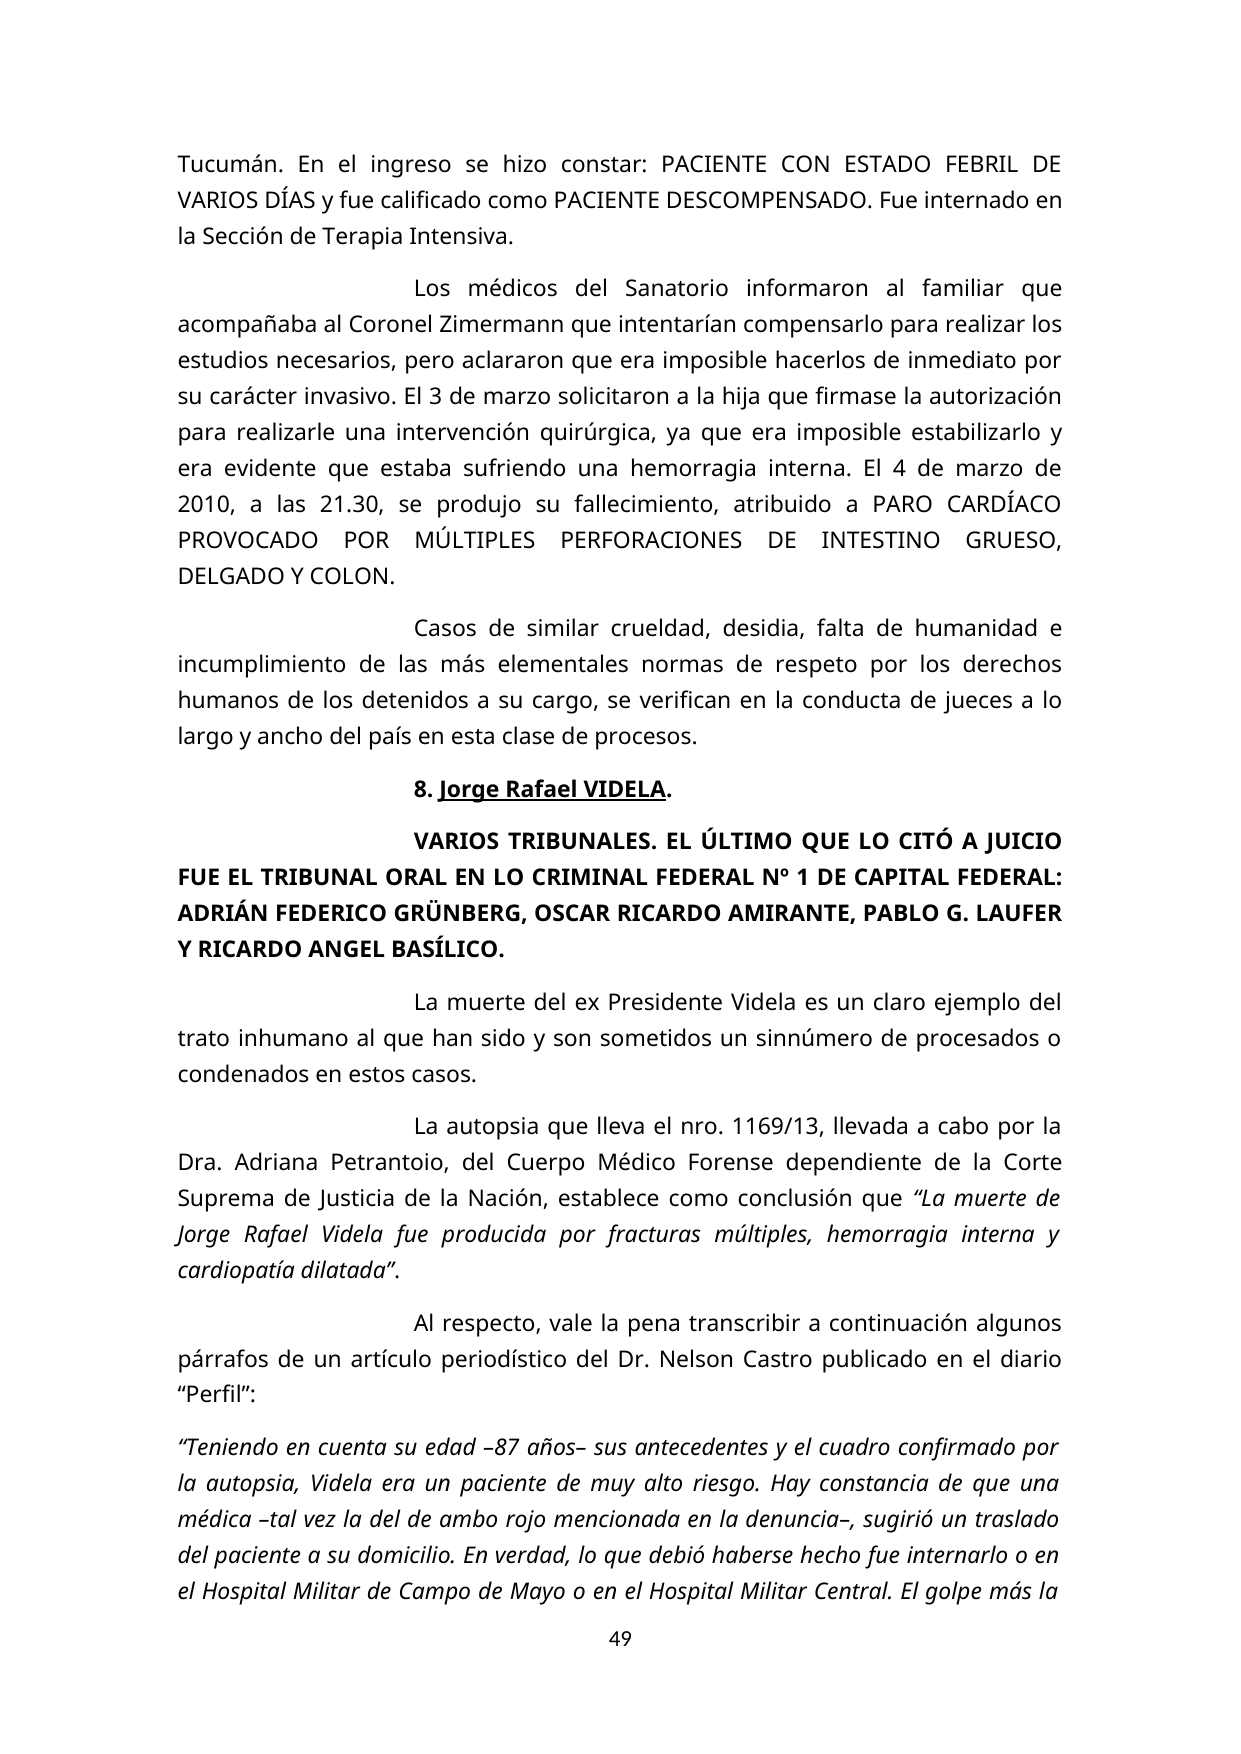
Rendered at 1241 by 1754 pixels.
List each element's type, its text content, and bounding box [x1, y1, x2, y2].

text Los médicos del Sanatorio informaron al familiar que acompañaba al Coronel Zimermann que intentarían compensarlo para realizar los estudios necesarios, pero aclararon que era imposible hacerlos de inmediato por su carácter invasivo. El 3 de marzo solicitaron a la hija que firmase la autorización para realizarle una intervención quirúrgica, ya que era imposible estabilizarlo y era evidente que estaba sufriendo una hemorragia interna. El 4 de marzo de 2010, a las 21.30, se produjo su fallecimiento, atribuido a PARO CARDÍACO PROVOCADO POR MÚLTIPLES PERFORACIONES DE INTESTINO GRUESO, DELGADO Y COLON. [177, 272, 1063, 591]
text VARIOS TRIBUNALES. EL ÚLTIMO QUE LO CITÓ A JUICIO FUE EL TRIBUNAL ORAL EN LO CRIMINAL FEDERAL Nº 1 DE CAPITAL FEDERAL: ADRIÁN FEDERICO GRÜNBERG, OSCAR RICARDO AMIRANTE, PABLO G. LAUFER Y RICARDO ANGEL BASÍLICO. [177, 825, 1063, 964]
text Al respecto, vale la pena transcribir a continuación algunos párrafos de un artículo periodístico del Dr. Nelson Castro publicado en el diario “Perfil”: [177, 1307, 1063, 1410]
text 8. Jorge Rafael VIDELA. [177, 773, 1063, 804]
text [177, 148, 1063, 251]
text Casos de similar crueldad, desidia, falta de humanidad e incumplimiento de las más elementales normas de respeto por los derechos humanos de los detenidos a su cargo, se verifican en la conducta de jueces a lo largo y ancho del país en esta clase de procesos. [177, 612, 1063, 751]
text La muerte del ex Presidente Videla es un claro ejemplo del trato inhumano al que han sido y son sometidos un sinnúmero de procesados o condenados en estos casos. [177, 986, 1063, 1089]
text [177, 1431, 1063, 1606]
text La autopsia que lleva el nro. 1169/13, llevada a cabo por la Dra. Adriana Petrantoio, del Cuerpo Médico Forense dependiente de la Corte Suprema de Justicia de la Nación, establece como conclusión que “La muerte de Jorge Rafael Videla fue producida por fracturas múltiples, hemorragia interna y cardiopatía dilatada”. [177, 1110, 1063, 1285]
